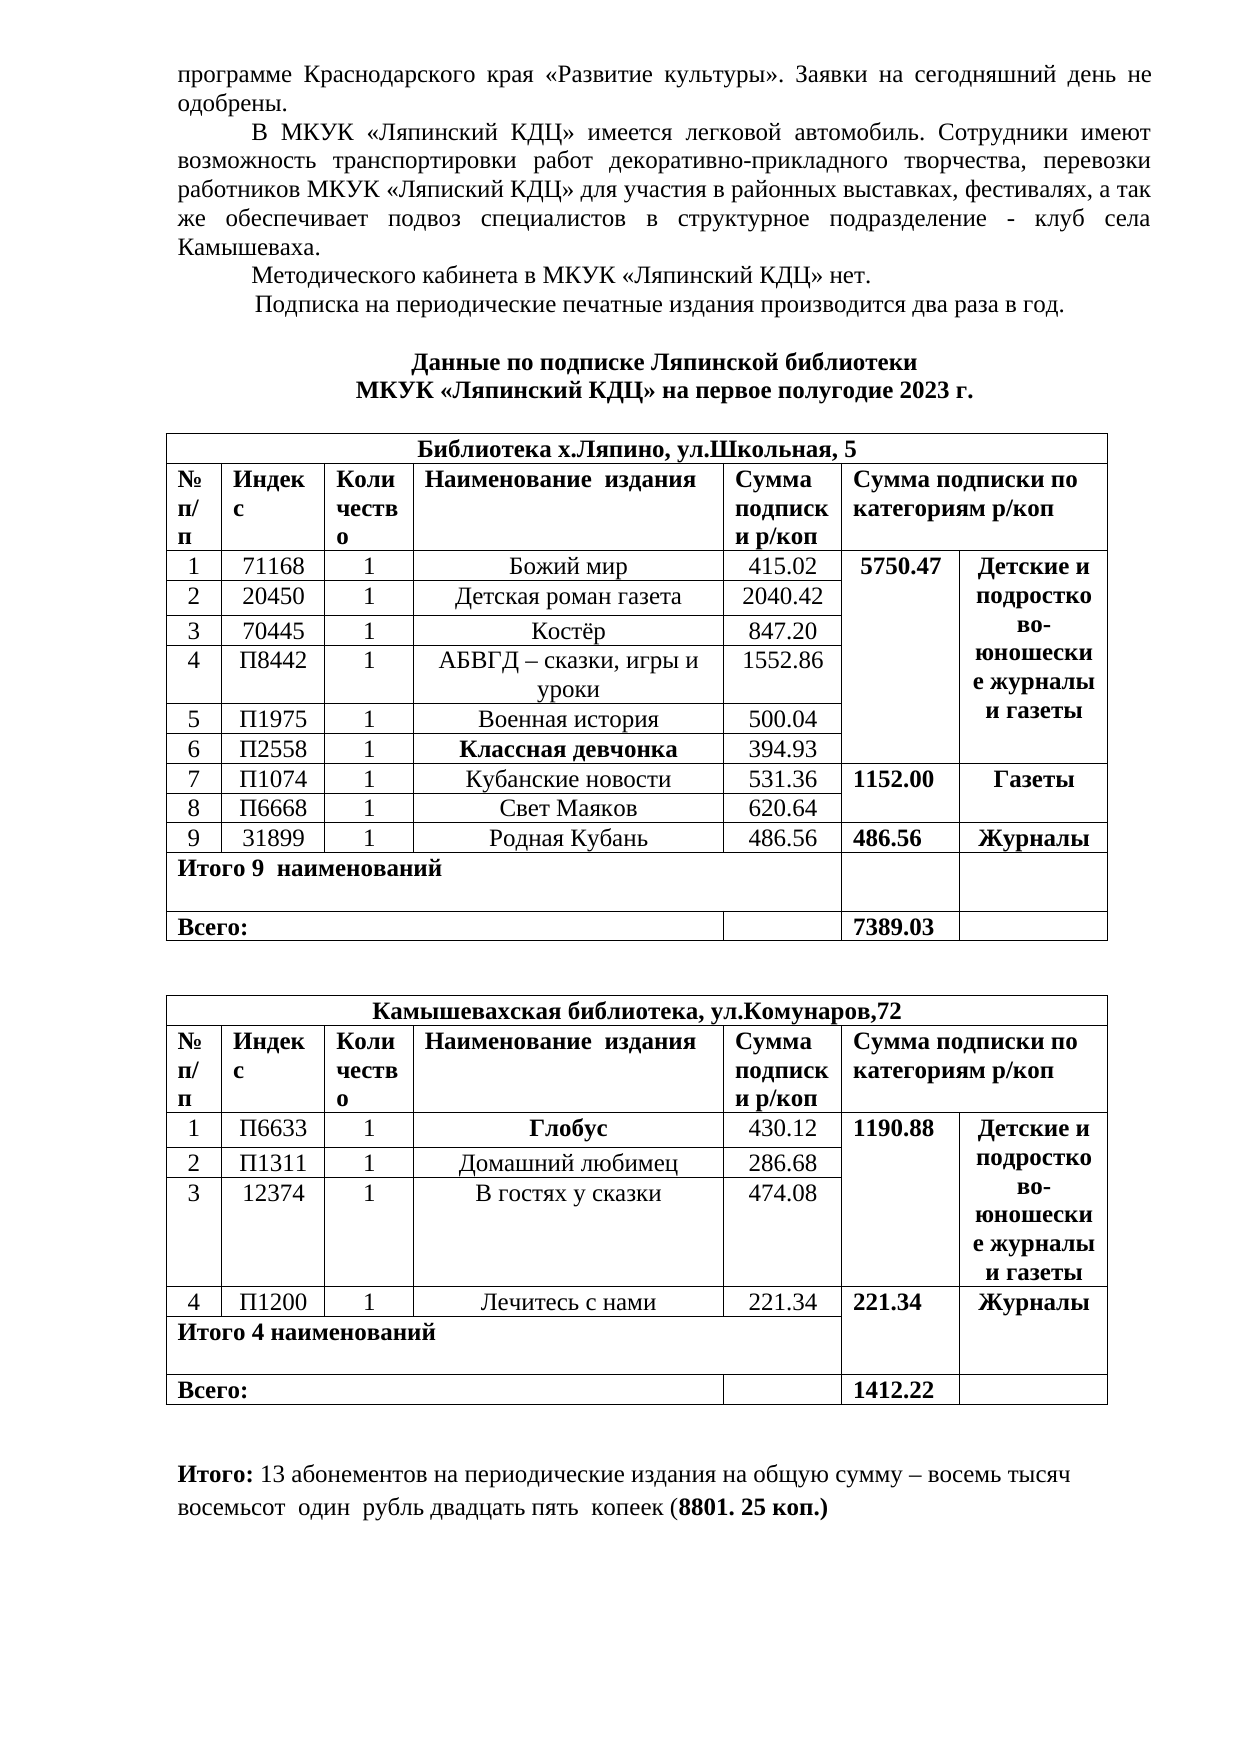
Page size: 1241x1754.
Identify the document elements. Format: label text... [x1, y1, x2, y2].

table_cell 1552.86 [724, 646, 841, 703]
table_cell 1 [167, 551, 221, 580]
table_cell 1 [325, 1113, 413, 1147]
table_cell 31899 [222, 823, 324, 852]
table_cell 2040.42 [724, 581, 841, 615]
table_cell 20450 [222, 581, 324, 615]
table_cell 1412.22 [842, 1375, 959, 1404]
text Методического кабинета в МКУК «Ляпинский КДЦ» нет. [177, 261, 1152, 289]
table_cell 1 [325, 1178, 413, 1286]
table_cell 486.56 [842, 823, 959, 852]
table_cell 3 [167, 616, 221, 644]
table_cell 474.08 [724, 1178, 841, 1286]
table_cell Индекс [222, 1026, 324, 1112]
table_cell Родная Кубань [414, 823, 723, 852]
table_cell Классная девчонка [414, 734, 723, 763]
text МКУК «Ляпинский КДЦ» на первое полугодие 2023 г. [177, 376, 1152, 404]
table_cell Глобус [414, 1113, 723, 1147]
table_cell 1 [325, 1287, 413, 1316]
table_cell 1 [325, 646, 413, 703]
table_cell Наименование издания [414, 464, 723, 550]
table_cell Божий мир [414, 551, 723, 580]
table_cell Лечитесь с нами [414, 1287, 723, 1316]
table_cell 1 [325, 616, 413, 644]
table_cell П2558 [222, 734, 324, 763]
table_cell Домашний любимец [414, 1148, 723, 1177]
table_cell №п/п [167, 464, 221, 550]
table_cell 394.93 [724, 734, 841, 763]
table_cell 221.34 [842, 1287, 959, 1374]
table_cell 1 [325, 794, 413, 822]
table_cell Детская роман газета [414, 581, 723, 615]
table_cell В гостях у сказки [414, 1178, 723, 1286]
table_cell 486.56 [724, 823, 841, 852]
table_cell [960, 1375, 1107, 1404]
table_cell 5750.47 [842, 551, 959, 763]
table_cell Костёр [414, 616, 723, 644]
table_cell 1190.88 [842, 1113, 959, 1286]
table_cell 1 [167, 1113, 221, 1147]
table_cell 531.36 [724, 764, 841, 792]
table_cell Сумма подписки р/коп [724, 464, 841, 550]
table_cell Журналы [960, 823, 1107, 852]
table_cell 2 [167, 1148, 221, 1177]
table_cell [960, 853, 1107, 911]
table_cell 847.20 [724, 616, 841, 644]
table_cell Индекс [222, 464, 324, 550]
table_cell Детские и подростково-юношеские журналы и газеты [960, 1113, 1107, 1286]
table_cell 6 [167, 734, 221, 763]
text Итого: 13 абонементов на периодические издания на общую сумму – восемь тысяч восемьсот один рубль двадцать пять копеек (8801. 25 коп.) [177, 1459, 1152, 1521]
table_cell 1 [325, 551, 413, 580]
table_cell №п/п [167, 1026, 221, 1112]
table_cell Газеты [960, 764, 1107, 822]
table_cell 1 [325, 704, 413, 733]
table_cell Кубанские новости [414, 764, 723, 792]
table_cell 12374 [222, 1178, 324, 1286]
table_cell 4 [167, 1287, 221, 1316]
table_cell 620.64 [724, 794, 841, 822]
text Подписка на периодические печатные издания производится два раза в год. [177, 289, 1152, 318]
table_cell 1 [325, 581, 413, 615]
table_cell 1 [325, 734, 413, 763]
table_cell Сумма подписки р/коп [724, 1026, 841, 1112]
table_cell П8442 [222, 646, 324, 703]
table_cell Военная история [414, 704, 723, 733]
table_cell Всего: [167, 1375, 723, 1404]
table_cell Сумма подписки по категориям р/коп [842, 1026, 1107, 1112]
text Данные по подписке Ляпинской библиотеки [177, 347, 1152, 376]
table_cell [724, 912, 841, 940]
table_cell [842, 853, 959, 911]
table_cell 221.34 [724, 1287, 841, 1316]
table_cell [960, 912, 1107, 940]
table_cell 2 [167, 581, 221, 615]
table_cell Сумма подписки по категориям р/коп [842, 464, 1107, 550]
table_cell 500.04 [724, 704, 841, 733]
table_cell 415.02 [724, 551, 841, 580]
text В МКУК «Ляпинский КДЦ» имеется легковой автомобиль. Сотрудники имеют возможность транспортировки работ декоративно-прикладного творчества, перевозки работников МКУК «Ляпиский КДЦ» для участия в районных выставках, фестивалях, а так же обеспечивает подвоз специалистов в структурное подразделение - клуб села Камышеваха. [177, 117, 1152, 261]
table_cell Детские и подростково-юношеские журналы и газеты [960, 551, 1107, 763]
table_cell П1975 [222, 704, 324, 733]
table_cell Всего: [167, 912, 723, 940]
table_cell 1 [325, 764, 413, 792]
table_cell 7389.03 [842, 912, 959, 940]
table_cell П1311 [222, 1148, 324, 1177]
table_cell Количество [325, 464, 413, 550]
table_cell 1152.00 [842, 764, 959, 822]
table_cell 70445 [222, 616, 324, 644]
table_cell П1200 [222, 1287, 324, 1316]
table_cell 286.68 [724, 1148, 841, 1177]
table_header Библиотека х.Ляпино, ул.Школьная, 5 [167, 434, 1107, 463]
table_cell 5 [167, 704, 221, 733]
table_cell 430.12 [724, 1113, 841, 1147]
table_cell Итого 4 наименований [167, 1317, 841, 1374]
table_cell Журналы [960, 1287, 1107, 1374]
table_header Камышевахская библиотека, ул.Комунаров,72 [167, 996, 1107, 1025]
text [177, 59, 1152, 117]
table_cell 7 [167, 764, 221, 792]
table_cell Наименование издания [414, 1026, 723, 1112]
table_cell П6633 [222, 1113, 324, 1147]
table_cell 3 [167, 1178, 221, 1286]
table_cell Свет Маяков [414, 794, 723, 822]
table_cell 1 [325, 823, 413, 852]
table_cell АБВГД – сказки, игры и уроки [414, 646, 723, 703]
table_cell П1074 [222, 764, 324, 792]
table_cell 71168 [222, 551, 324, 580]
table_cell 9 [167, 823, 221, 852]
table_cell Итого 9 наименований [167, 853, 841, 911]
table_cell [724, 1375, 841, 1404]
table_cell 4 [167, 646, 221, 703]
table_cell Количество [325, 1026, 413, 1112]
table_cell П6668 [222, 794, 324, 822]
table_cell 1 [325, 1148, 413, 1177]
table_cell 8 [167, 794, 221, 822]
